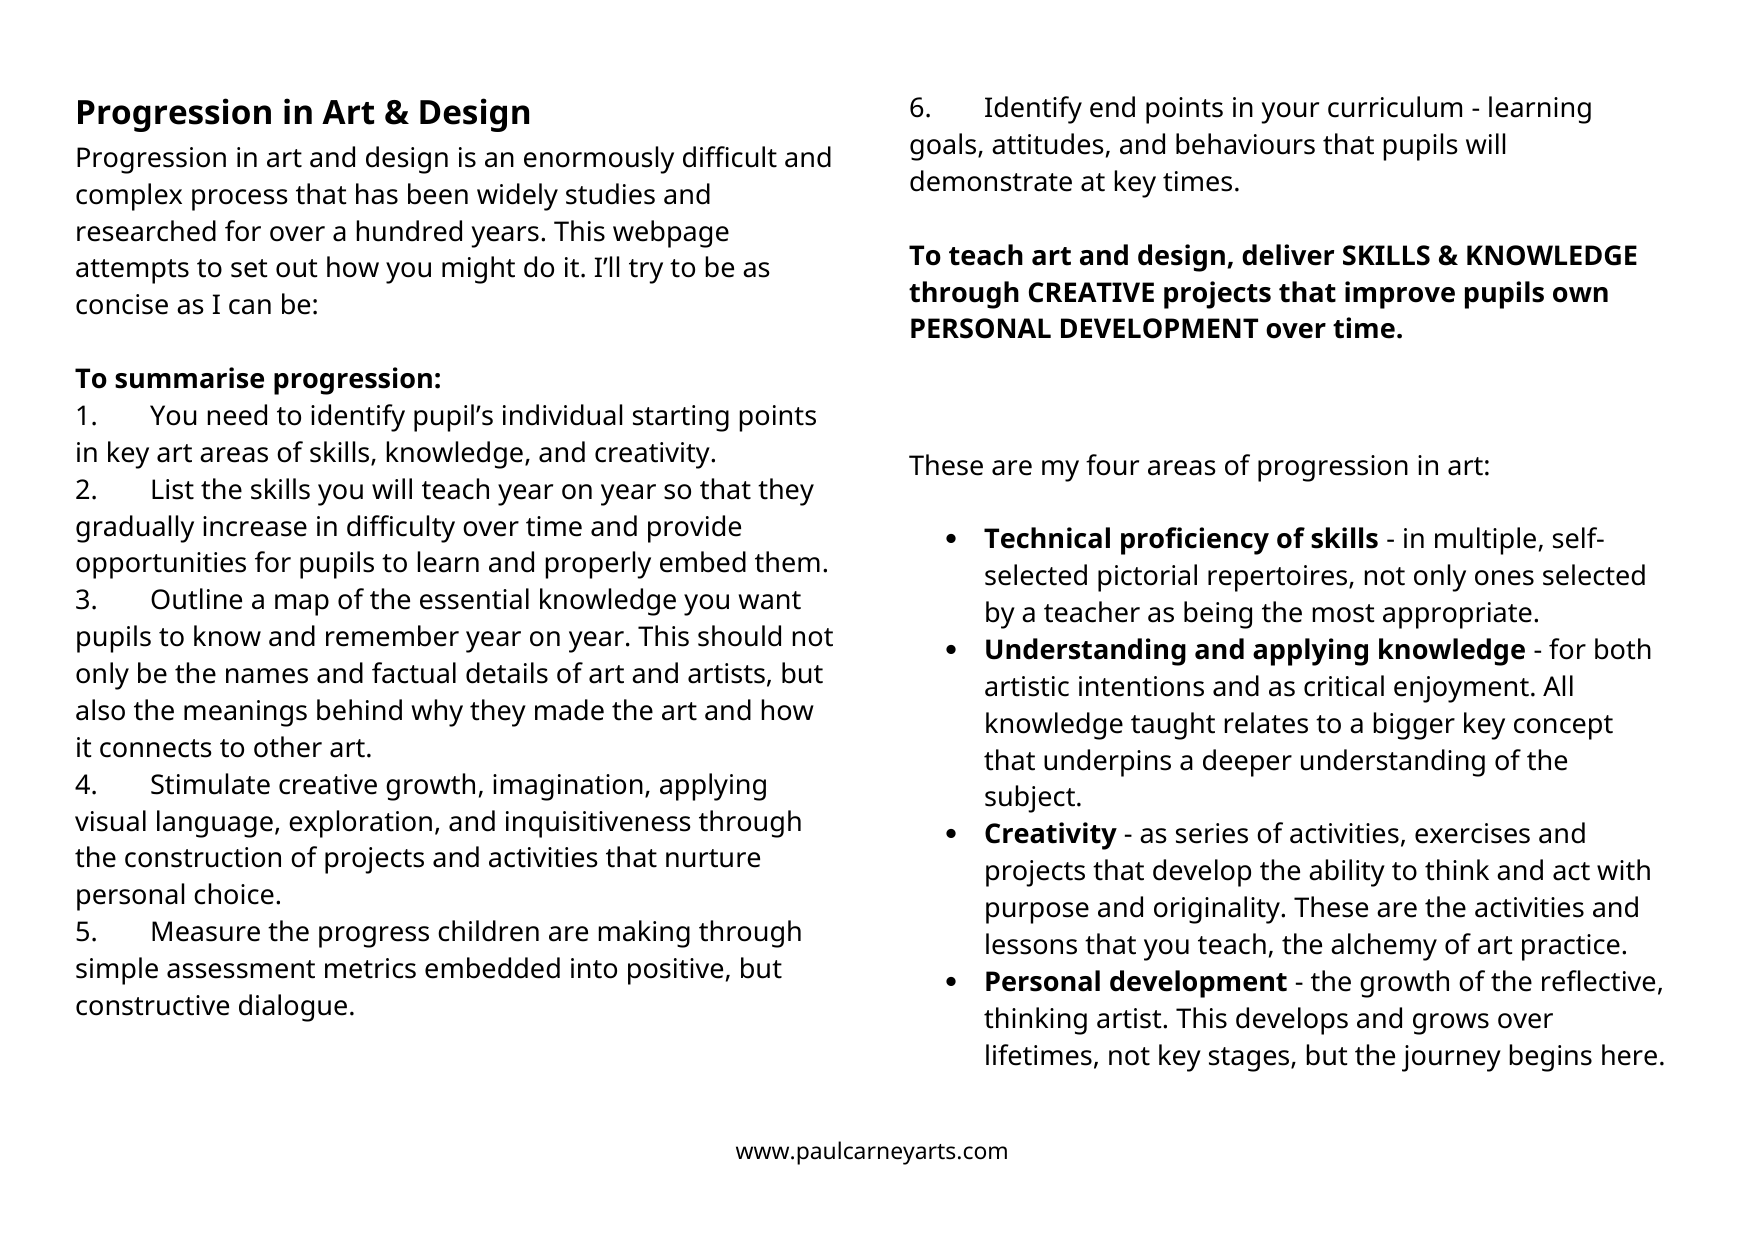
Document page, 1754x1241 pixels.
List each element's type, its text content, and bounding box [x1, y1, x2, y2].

list List the skills you will teach year on year so that they gradually increase in difficulty over time and provide opportunities for pupils to learn and properly embed them. [75, 470, 835, 581]
list Stimulate creative growth, imagination, applying visual language, exploration, and inquisitiveness through the construction of projects and activities that nurture personal choice. [75, 765, 835, 913]
list Measure the progress children are making through simple assessment metrics embedded into positive, but constructive dialogue. [75, 913, 835, 1023]
text To teach art and design, deliver SKILLS & KNOWLEDGE through CREATIVE projects that improve pupils own PERSONAL DEVELOPMENT over time. [909, 236, 1669, 347]
list Outline a map of the essential knowledge you want pupils to know and remember year on year. This should not only be the names and factual details of art and artists, but also the meanings behind why they made the art and how it connects to other art. [75, 581, 835, 765]
text Progression in Art & Design [75, 89, 835, 134]
list You need to identify pupil’s individual starting points in key art areas of skills, knowledge, and creativity. [75, 396, 835, 470]
text These are my four areas of progression in art: [909, 446, 1669, 483]
text Progression in art and design is an enormously difficult and complex process that has been widely studies and researched for over a hundred years. This webpage attempts to set out how you might do it. I’ll try to be as concise as I can be: [75, 138, 835, 323]
text To summarise progression: [75, 359, 835, 396]
list Understanding and applying knowledge - for both artistic intentions and as critical enjoyment. All knowledge taught relates to a bigger key concept that underpins a deeper understanding of the subject. [946, 630, 1669, 815]
list Technical proficiency of skills - in multiple, self-selected pictorial repertoires, not only ones selected by a teacher as being the most appropriate. [946, 520, 1669, 630]
list Creativity - as series of activities, exercises and projects that develop the ability to think and act with purpose and originality. These are the activities and lessons that you teach, the alchemy of art practice. [946, 815, 1669, 962]
list Identify end points in your curriculum - learning goals, attitudes, and behaviours that pupils will demonstrate at key times. [909, 89, 1669, 199]
